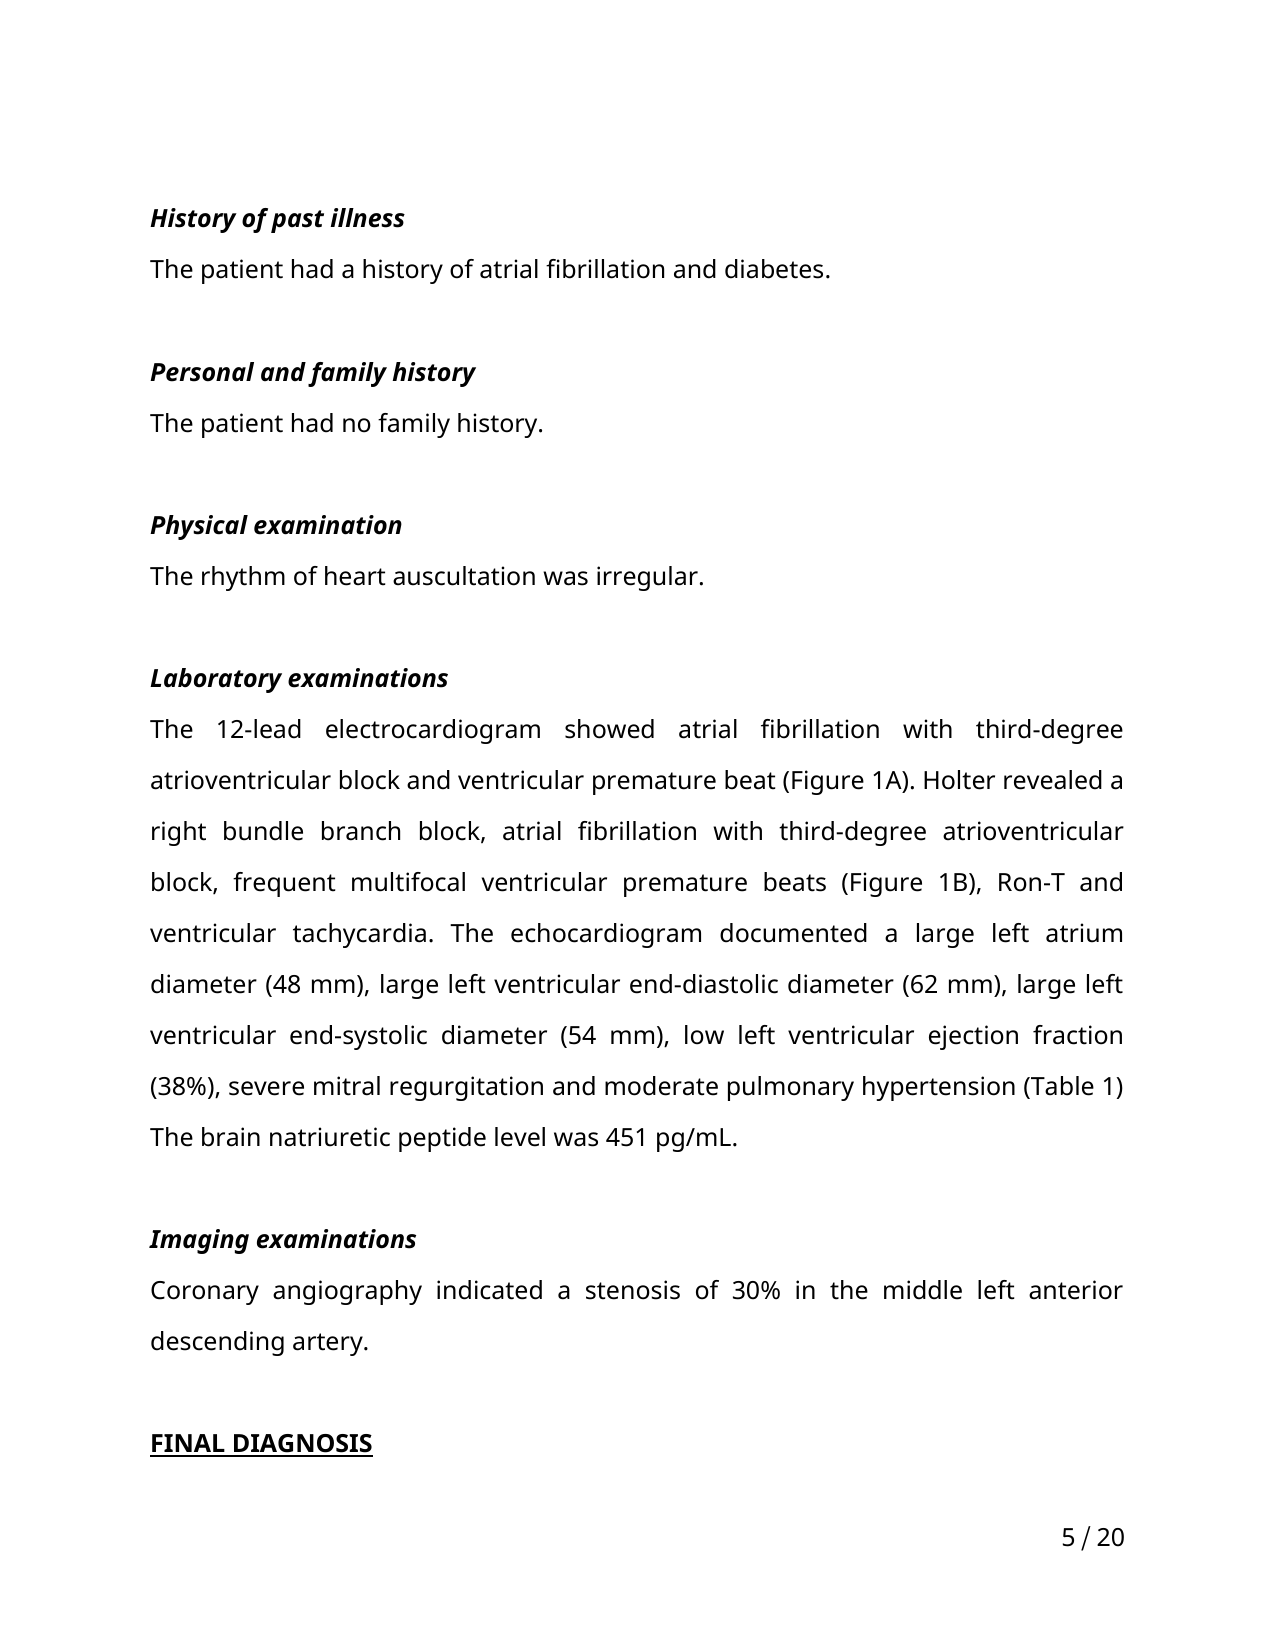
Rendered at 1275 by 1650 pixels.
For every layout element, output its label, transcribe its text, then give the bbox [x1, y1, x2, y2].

text Imaging examinations [150, 1222, 1125, 1256]
text Coronary angiography indicated a stenosis of 30% in the middle left anterior descending artery. [150, 1273, 1125, 1358]
text FINAL DIAGNOSIS [150, 1426, 1125, 1460]
text Physical examination [150, 507, 1125, 541]
text The patient had no family history. [150, 405, 1125, 439]
text The patient had a history of atrial fibrillation and diabetes. [150, 252, 1125, 286]
text History of past illness [150, 201, 1125, 235]
text The 12-lead electrocardiogram showed atrial fibrillation with third-degree atrioventricular block and ventricular premature beat (Figure 1A). Holter revealed a right bundle branch block, atrial fibrillation with third-degree atrioventricular block, frequent multifocal ventricular premature beats (Figure 1B), Ron-T and ventricular tachycardia. The echocardiogram documented a large left atrium diameter (48 mm), large left ventricular end-diastolic diameter (62 mm), large left ventricular end-systolic diameter (54 mm), low left ventricular ejection fraction (38%), severe mitral regurgitation and moderate pulmonary hypertension (Table 1) The brain natriuretic peptide level was 451 pg/mL. [150, 711, 1125, 1154]
text Laboratory examinations [150, 660, 1125, 694]
text Personal and family history [150, 354, 1125, 388]
text The rhythm of heart auscultation was irregular. [150, 558, 1125, 592]
